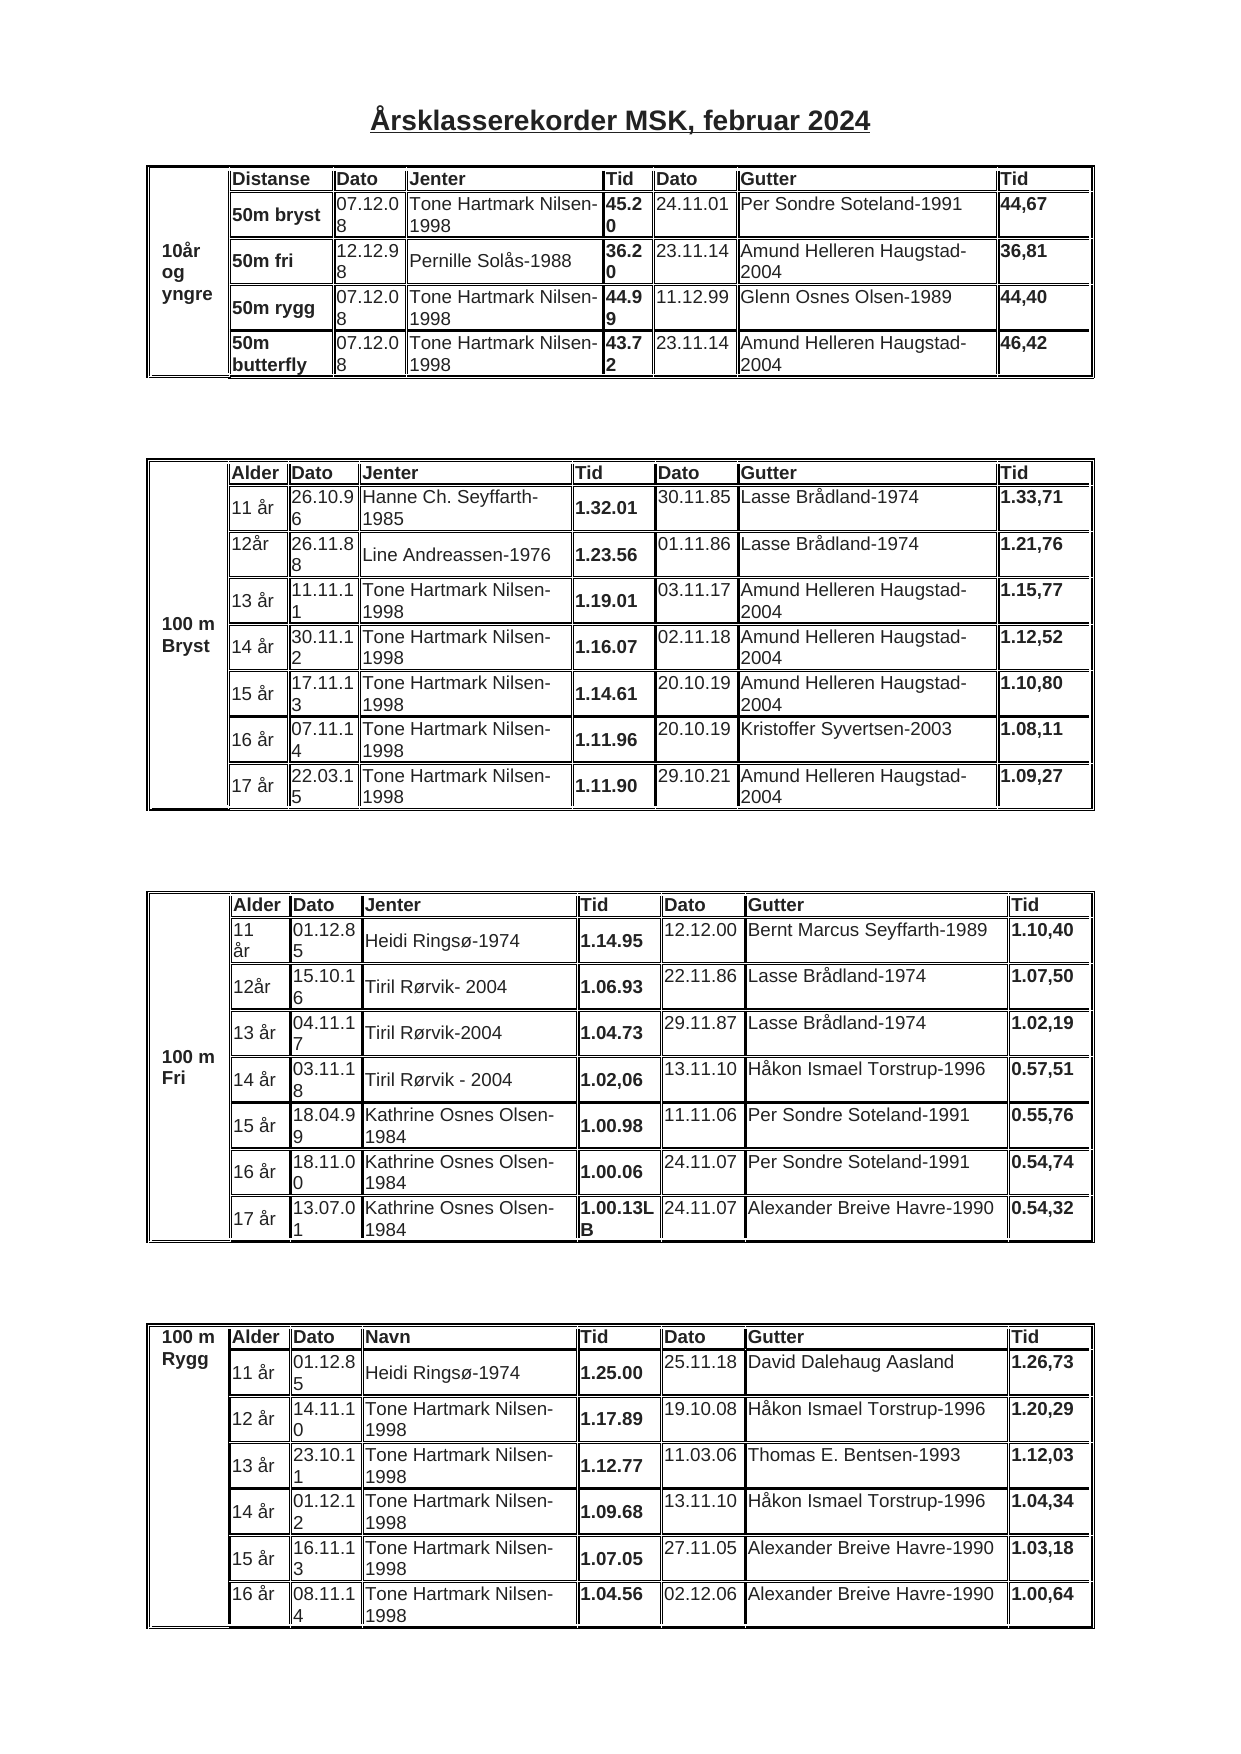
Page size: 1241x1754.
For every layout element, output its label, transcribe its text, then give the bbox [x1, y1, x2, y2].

table_cell 23.11.14 [654, 329, 738, 375]
table_cell 1.16.07 [574, 626, 654, 668]
table_header Distanse [230, 167, 334, 190]
table_cell 01.12.85 [292, 919, 361, 962]
table_cell 11 år [230, 487, 287, 529]
table_cell 15 år [231, 1537, 289, 1580]
table_cell Håkon Ismael Torstrup-1996 [747, 1398, 1007, 1441]
table_cell 46,42 [998, 329, 1091, 375]
table_cell 13 år [232, 1012, 289, 1054]
table_cell 1.00.13LB [578, 1197, 662, 1240]
table_cell Amund Helleren Haugstad-2004 [740, 672, 996, 715]
table_cell 1.02,19 [1010, 1008, 1092, 1054]
table_cell 45.20 [605, 193, 652, 236]
table_cell 07.12.08 [336, 286, 405, 329]
table_cell 18.11.00 [292, 1151, 361, 1194]
table_cell 11.11.06 [663, 1104, 744, 1147]
table_cell 50m butterfly [230, 329, 334, 375]
table_cell 1.00,64 [1009, 1580, 1093, 1626]
table_cell Heidi Ringsø-1974 [364, 919, 576, 962]
table_cell 01.12.12 [292, 1490, 361, 1533]
table_cell 44,67 [998, 190, 1093, 236]
table_cell 1.32.01 [574, 487, 654, 529]
table_cell Tone Hartmark Nilsen- 1998 [361, 672, 571, 715]
text Årsklasserekorder MSK, februar 2024 [148, 103, 1093, 136]
table_header Alder [229, 1327, 291, 1348]
table_cell 1.12,52 [1000, 622, 1092, 668]
table_header Gutter [738, 167, 998, 190]
table_cell 13.11.10 [663, 1490, 744, 1533]
table_header Gutter [745, 1327, 1009, 1348]
table_header Tid [998, 462, 1091, 483]
table_header 100 m Fri [150, 894, 231, 1240]
table_cell Kathrine Osnes Olsen-1984 [364, 1151, 576, 1194]
table_cell 01.12.85 [292, 1351, 361, 1394]
table_cell 07.12.08 [336, 193, 405, 236]
table_cell 1.26,73 [1010, 1348, 1093, 1394]
table_cell 22.11.86 [663, 965, 744, 1008]
table_cell Kathrine Osnes Olsen-1984 [362, 1194, 578, 1240]
table_cell 1.25.00 [580, 1351, 660, 1394]
table_cell 15 år [230, 672, 287, 715]
table_cell 16 år [230, 718, 287, 761]
table_cell 12.12.98 [336, 240, 405, 282]
table_cell 43.72 [603, 332, 653, 375]
table_cell 0.54,32 [1009, 1194, 1093, 1240]
table_header Dato [290, 894, 362, 916]
table_cell Lasse Brådland-1974 [740, 487, 996, 529]
table_cell Lasse Brådland-1974 [747, 965, 1007, 1008]
table_cell 12 år [231, 1398, 289, 1441]
table_cell 1.14.95 [580, 919, 660, 962]
table_cell 08.11.14 [291, 1583, 362, 1626]
table_cell 19.10.08 [663, 1398, 744, 1441]
table_cell 24.11.07 [662, 1197, 745, 1240]
table_cell Lasse Brådland-1974 [740, 533, 996, 576]
table_cell Håkon Ismael Torstrup-1996 [747, 1058, 1007, 1101]
table_cell Tone Hartmark Nilsen- 1998 [364, 1537, 576, 1580]
table_header Tid [998, 168, 1091, 190]
table_cell 20.10.19 [657, 718, 737, 761]
table_cell 25.11.18 [663, 1351, 744, 1394]
table_cell 50m bryst [231, 193, 332, 236]
table_cell Tiril Rørvik-2004 [364, 1012, 576, 1054]
table_cell 11 år [232, 919, 289, 962]
table_header Dato [291, 1327, 362, 1348]
table_cell 1.07.05 [580, 1537, 660, 1580]
table_cell Håkon Ismael Torstrup-1996 [747, 1490, 1007, 1533]
table_header Alder [231, 894, 290, 916]
table_cell 24.11.01 [655, 193, 736, 236]
table_cell 11.11.11 [291, 579, 358, 622]
table_cell Kristoffer Syvertsen-2003 [740, 718, 996, 761]
table_cell 1.04.56 [578, 1583, 662, 1626]
table_cell 26.11.88 [291, 533, 358, 576]
table_cell 1.11.90 [573, 765, 655, 808]
table_cell 22.03.15 [289, 765, 360, 808]
table_cell 29.10.21 [655, 765, 738, 808]
table_cell 1.04,34 [1010, 1487, 1091, 1533]
table_header Jenter [362, 892, 578, 916]
table_cell Amund Helleren Haugstad-2004 [738, 329, 998, 375]
table_cell Tone Hartmark Nilsen- 1998 [407, 332, 603, 375]
table_cell 12år [232, 965, 289, 1008]
table_cell 1.15,77 [998, 576, 1093, 622]
table_cell 0.55,76 [1010, 1101, 1091, 1147]
table_cell 04.11.17 [292, 1012, 361, 1054]
table_cell 1.04.73 [580, 1012, 660, 1054]
table_cell Amund Helleren Haugstad-2004 [740, 579, 996, 622]
table_cell 1.03,18 [1010, 1533, 1092, 1580]
table_cell 1.09,27 [998, 761, 1092, 808]
table_cell Tone Hartmark Nilsen- 1998 [408, 193, 602, 236]
table_cell Tiril Rørvik- 2004 [364, 965, 576, 1008]
table_cell 1.12.77 [580, 1444, 660, 1487]
table_header Tid [573, 462, 655, 483]
table_cell 16 år [232, 1151, 289, 1194]
table_cell 0.57,51 [1010, 1055, 1092, 1101]
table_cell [363, 1580, 578, 1626]
table_cell Tiril Rørvik - 2004 [364, 1058, 576, 1101]
table_cell 15.10.16 [292, 965, 361, 1008]
table_cell 44,40 [1000, 283, 1092, 329]
table_cell 17 år [231, 1197, 290, 1240]
table_header Jenter [407, 168, 603, 190]
table_cell 24.11.07 [663, 1151, 744, 1194]
table_cell 1.10,80 [1000, 669, 1092, 715]
table_cell Heidi Ringsø-1974 [364, 1351, 576, 1394]
table_cell 13 år [231, 1444, 289, 1487]
table_cell 02.11.18 [657, 626, 737, 668]
table_cell 11.03.06 [663, 1444, 744, 1487]
table_cell Tone Hartmark Nilsen- 1998 [408, 286, 602, 329]
table_cell 14 år [230, 626, 287, 668]
table_cell Tone Hartmark Nilsen- 1998 [361, 579, 571, 622]
table_cell Amund Helleren Haugstad-2004 [740, 240, 996, 282]
table_header Gutter [745, 894, 1009, 916]
table_header Jenter [360, 462, 572, 483]
table_cell 17 år [229, 761, 289, 808]
table_cell 1.14.61 [574, 672, 654, 715]
table_cell 11 år [231, 1351, 289, 1394]
table_cell Amund Helleren Haugstad-2004 [740, 626, 996, 668]
table_header Gutter [738, 460, 998, 483]
table_cell 07.12.08 [334, 332, 407, 375]
table_cell Tone Hartmark Nilsen- 1998 [361, 626, 571, 668]
table_cell 1.08,11 [1000, 715, 1091, 761]
table_cell 14.11.10 [292, 1398, 361, 1441]
table_cell Alexander Breive Havre-1990 [747, 1537, 1007, 1580]
table_cell Pernille Solås-1988 [408, 240, 602, 282]
table_header 100 m Rygg [150, 1327, 229, 1626]
table_cell 1.12,03 [1009, 1441, 1093, 1487]
table_cell 13 år [230, 579, 287, 622]
table_header Tid [578, 1327, 662, 1348]
table_cell 15 år [232, 1104, 289, 1147]
table_header Dato [334, 168, 407, 190]
table_cell 16 år [229, 1583, 291, 1626]
table_cell 03.11.18 [292, 1058, 361, 1101]
table_header Dato [654, 167, 738, 190]
table_cell Hanne Ch. Seyffarth-1985 [361, 487, 571, 529]
table_cell 14 år [232, 1058, 289, 1101]
table_cell Tone Hartmark Nilsen- 1998 [364, 1398, 576, 1441]
table_cell 44.99 [605, 286, 652, 329]
table_header Dato [662, 1327, 745, 1348]
table_header Alder [229, 460, 289, 483]
table_cell 13.07.01 [290, 1197, 362, 1240]
table_cell 30.11.85 [657, 487, 737, 529]
table_cell 1.33,71 [1000, 483, 1092, 529]
table_cell 27.11.05 [663, 1537, 744, 1580]
table_cell 16.11.13 [292, 1537, 361, 1580]
table_cell 02.12.06 [662, 1583, 745, 1626]
table_header Dato [655, 460, 738, 483]
table_header Tid [1009, 894, 1091, 916]
table_cell Thomas E. Bentsen-1993 [747, 1444, 1007, 1487]
table_cell Per Sondre Soteland-1991 [740, 193, 996, 236]
table_cell David Dalehaug Aasland [747, 1351, 1007, 1394]
table_cell Bernt Marcus Seyffarth-1989 [747, 919, 1007, 962]
table_header Dato [662, 894, 745, 916]
table_cell Line Andreassen-1976 [361, 533, 571, 576]
table_cell 14 år [231, 1490, 289, 1533]
table_cell 17.11.13 [291, 672, 358, 715]
table_cell Tone Hartmark Nilsen- 1998 [364, 1490, 576, 1533]
table_cell 50m rygg [231, 286, 332, 329]
table_cell 29.11.87 [663, 1012, 744, 1054]
table_header Tid [603, 168, 653, 190]
table_cell 50m fri [231, 240, 332, 282]
table_cell 03.11.17 [657, 579, 737, 622]
table_cell 26.10.96 [291, 487, 358, 529]
table_cell 20.10.19 [657, 672, 737, 715]
table_cell Alexander Breive Havre-1990 [745, 1197, 1009, 1240]
table_cell 1.19.01 [574, 579, 654, 622]
table_cell 13.11.10 [663, 1058, 744, 1101]
table_cell 18.04.99 [292, 1104, 361, 1147]
table_cell 11.12.99 [655, 286, 736, 329]
table_cell Per Sondre Soteland-1991 [747, 1104, 1007, 1147]
table_cell Amund Helleren Haugstad-2004 [738, 761, 998, 808]
table_cell Tone Hartmark Nilsen- 1998 [361, 718, 571, 761]
table_cell Kathrine Osnes Olsen-1984 [364, 1104, 576, 1147]
table_cell 36.20 [605, 240, 652, 282]
table_cell 23.11.14 [655, 240, 736, 282]
table_cell 1.17.89 [580, 1398, 660, 1441]
table_cell 0.54,74 [1010, 1147, 1092, 1194]
table_cell 1.11.96 [574, 718, 654, 761]
table_cell 23.10.11 [292, 1444, 361, 1487]
table_cell Glenn Osnes Olsen-1989 [740, 286, 996, 329]
table_cell 1.21,76 [1000, 530, 1092, 576]
table_cell 1.00.98 [580, 1104, 660, 1147]
table_cell 1.07,50 [1009, 962, 1093, 1008]
table_header 10år og yngre [150, 168, 229, 375]
table_cell 01.11.86 [657, 533, 737, 576]
table_header Navn [363, 1325, 578, 1348]
table_cell 36,81 [1000, 236, 1092, 282]
table_cell 07.11.14 [291, 718, 358, 761]
table_cell Tone Hartmark Nilsen- 1998 [364, 1444, 576, 1487]
table_header Tid [1009, 1327, 1091, 1348]
table_header Tid [578, 894, 662, 916]
table_cell 1.00.06 [580, 1151, 660, 1194]
table_cell Per Sondre Soteland-1991 [747, 1151, 1007, 1194]
table_cell 1.20,29 [1010, 1394, 1092, 1441]
table_cell 1.06.93 [580, 965, 660, 1008]
table_cell 1.23.56 [574, 533, 654, 576]
table_header 100 m Bryst [150, 462, 229, 808]
table_header Dato [289, 462, 360, 483]
table_cell 30.11.12 [291, 626, 358, 668]
table_cell Alexander Breive Havre-1990 [745, 1583, 1009, 1626]
table_cell Tone Hartmark Nilsen- 1998 [360, 765, 572, 808]
table_cell 12år [230, 533, 287, 576]
table_cell 1.09.68 [580, 1490, 660, 1533]
table_cell Lasse Brådland-1974 [747, 1012, 1007, 1054]
table_cell 1.10,40 [1009, 916, 1093, 962]
table_cell 12.12.00 [663, 919, 744, 962]
table_cell 1.02,06 [580, 1058, 660, 1101]
